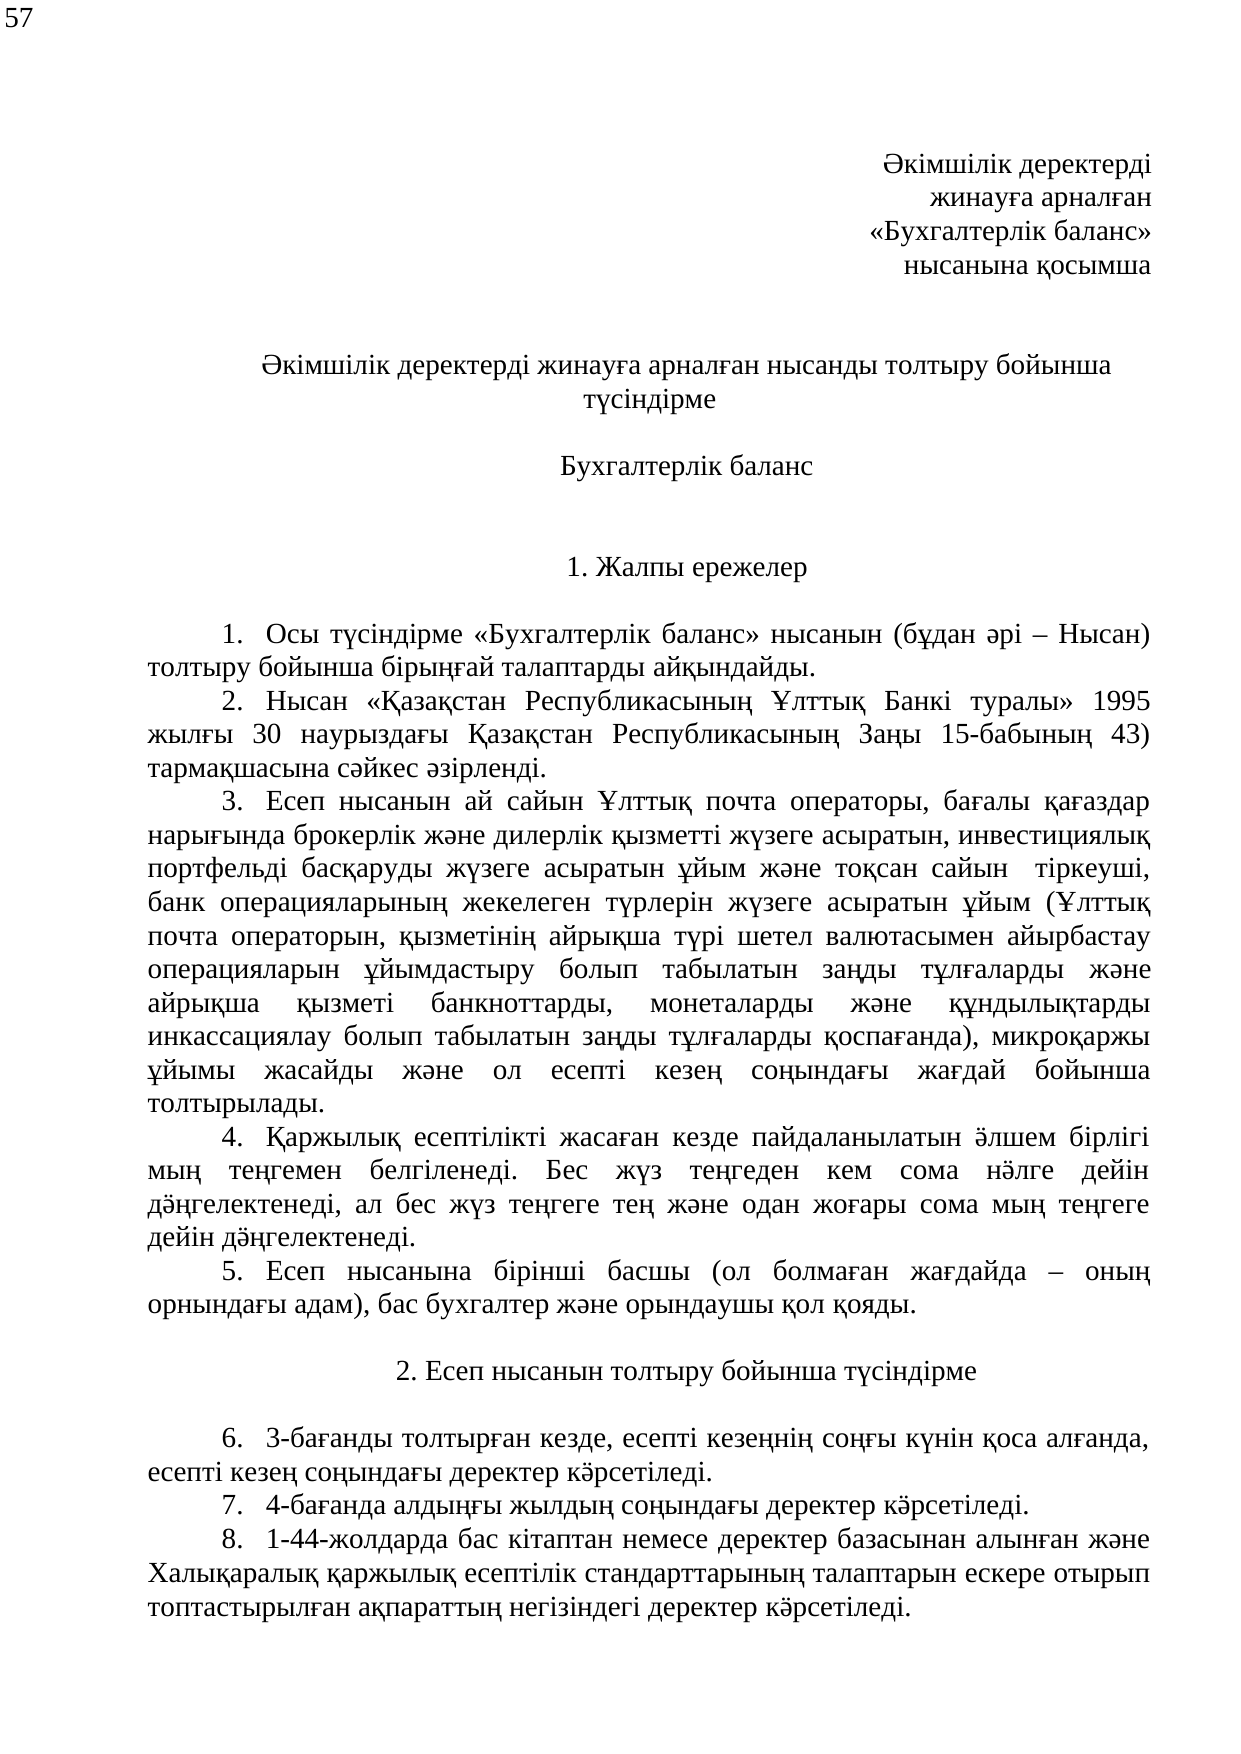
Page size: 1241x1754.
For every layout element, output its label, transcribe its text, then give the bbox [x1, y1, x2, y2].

list Қаржылық есептілікті жасаған кезде пайдаланылатын ӛлшем бірлігі мың теңгемен белгіленеді. Бес жүз теңгеден кем сома нӛлге дейін дӛңгелектенеді, ал бес жүз теңгеге тең және одан жоғары сома мың теңгеге дейін дӛңгелектенеді. [147, 1119, 1151, 1253]
list 3-бағанды толтырған кезде, есепті кезеңнің соңғы күнін қоса алғанда, есепті кезең соңындағы деректер кӛрсетіледі. [147, 1420, 1150, 1487]
text нысанына қосымша [100, 247, 1151, 281]
list Жалпы ережелер [566, 549, 1194, 582]
text 2. Есеп нысанын толтыру бойынша түсіндірме [396, 1353, 1194, 1387]
text Әкімшілік деректерді жинауға арналған нысанды толтыру бойынша [261, 348, 1194, 381]
list Осы түсіндірме «Бухгалтерлік баланс» нысанын (бұдан әрі – Нысан) толтыру бойынша бірыңғай талаптарды айқындайды. [147, 616, 1151, 683]
text түсіндірме Бухгалтерлік баланс [560, 381, 876, 482]
list 1-44-жолдарда бас кітаптан немесе деректер базасынан алынған және Халықаралық қаржылық есептілік стандарттарының талаптарын ескере отырып топтастырылған ақпараттың негізіндегі деректер кӛрсетіледі. [147, 1522, 1151, 1622]
list Есеп нысанын ай сайын Ұлттық почта операторы, бағалы қағаздар нарығында брокерлік және дилерлік қызметті жүзеге асыратын, инвестициялық портфельді басқаруды жүзеге асыратын ұйым және тоқсан сайын тіркеуші, банк операцияларының жекелеген түрлерін жүзеге асыратын ұйым (Ұлттық почта операторын, қызметінің айрықша түрі шетел валютасымен айырбастау операцияларын ұйымдастыру болып табылатын заңды тұлғаларды және айрықша қызметі банкноттарды, монеталарды және құндылықтарды инкассациялау болып табылатын заңды тұлғаларды қоспағанда), микроқаржы ұйымы жасайды және ол есепті кезең соңындағы жағдай бойынша толтырылады. [147, 783, 1151, 1119]
list 4-бағанда алдыңғы жылдың соңындағы деректер кӛрсетіледі. [221, 1487, 1194, 1521]
text Әкімшілік деректерді жинауға арналған «Бухгалтерлік баланс» [751, 146, 1152, 247]
list Нысан «Қазақстан Республикасының Ұлттық Банкі туралы» 1995 жылғы 30 наурыздағы Қазақстан Республикасының Заңы 15-бабының 43) тармақшасына сәйкес әзірленді. [147, 683, 1151, 783]
list Есеп нысанына бірінші басшы (ол болмаған жағдайда – оның орнындағы адам), бас бухгалтер және орындаушы қол қояды. [147, 1253, 1151, 1320]
